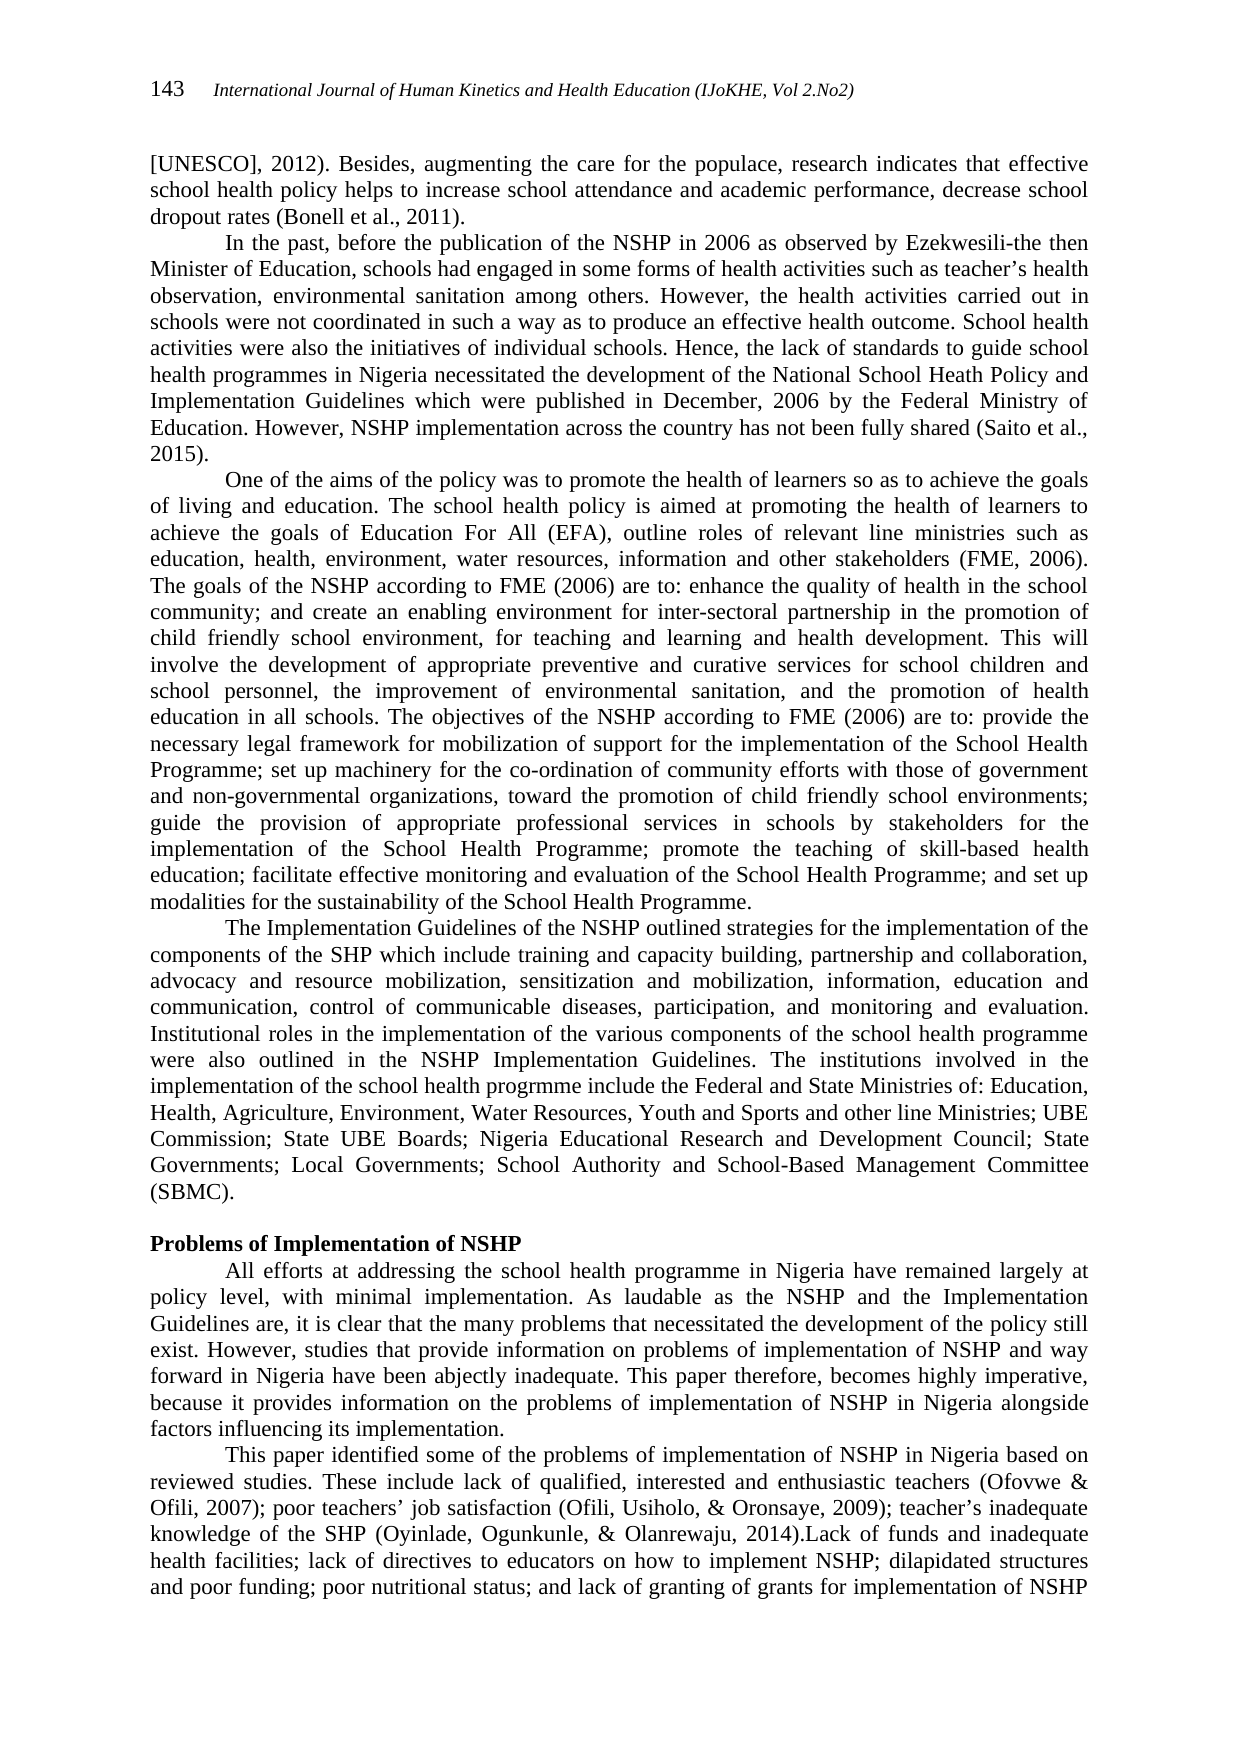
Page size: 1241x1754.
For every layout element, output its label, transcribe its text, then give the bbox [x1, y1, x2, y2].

text The Implementation Guidelines of the NSHP outlined strategies for the implementation of the components of the SHP which include training and capacity building, partnership and collaboration, advocacy and resource mobilization, sensitization and mobilization, information, education and communication, control of communicable diseases, participation, and monitoring and evaluation. Institutional roles in the implementation of the various components of the school health programme were also outlined in the NSHP Implementation Guidelines. The institutions involved in the implementation of the school health progrmme include the Federal and State Ministries of: Education, Health, Agriculture, Environment, Water Resources, Youth and Sports and other line Ministries; UBE Commission; State UBE Boards; Nigeria Educational Research and Development Council; State Governments; Local Governments; School Authority and School-Based Management Committee (SBMC). [150, 914, 1090, 1204]
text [150, 1441, 1090, 1599]
text One of the aims of the policy was to promote the health of learners so as to achieve the goals of living and education. The school health policy is aimed at promoting the health of learners to achieve the goals of Education For All (EFA), outline roles of relevant line ministries such as education, health, environment, water resources, information and other stakeholders (FME, 2006). The goals of the NSHP according to FME (2006) are to: enhance the quality of health in the school community; and create an enabling environment for inter-sectoral partnership in the promotion of child friendly school environment, for teaching and learning and health development. This will involve the development of appropriate preventive and curative services for school children and school personnel, the improvement of environmental sanitation, and the promotion of health education in all schools. The objectives of the NSHP according to FME (2006) are to: provide the necessary legal framework for mobilization of support for the implementation of the School Health Programme; set up machinery for the co-ordination of community efforts with those of government and non-governmental organizations, toward the promotion of child friendly school environments; guide the provision of appropriate professional services in schools by stakeholders for the implementation of the School Health Programme; promote the teaching of skill-based health education; facilitate effective monitoring and evaluation of the School Health Programme; and set up modalities for the sustainability of the School Health Programme. [150, 466, 1090, 914]
text In the past, before the publication of the NSHP in 2006 as observed by Ezekwesili-the then Minister of Education, schools had engaged in some forms of health activities such as teacher’s health observation, environmental sanitation among others. However, the health activities carried out in schools were not coordinated in such a way as to produce an effective health outcome. School health activities were also the initiatives of individual schools. Hence, the lack of standards to guide school health programmes in Nigeria necessitated the development of the National School Heath Policy and Implementation Guidelines which were published in December, 2006 by the Federal Ministry of Education. However, NSHP implementation across the country has not been fully shared (Saito et al., 2015). [150, 229, 1090, 466]
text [150, 150, 1090, 229]
text Problems of Implementation of NSHP [150, 1231, 1090, 1257]
text All efforts at addressing the school health programme in Nigeria have remained largely at policy level, with minimal implementation. As laudable as the NSHP and the Implementation Guidelines are, it is clear that the many problems that necessitated the development of the policy still exist. However, studies that provide information on problems of implementation of NSHP and way forward in Nigeria have been abjectly inadequate. This paper therefore, becomes highly imperative, because it provides information on the problems of implementation of NSHP in Nigeria alongside factors influencing its implementation. [150, 1257, 1090, 1441]
